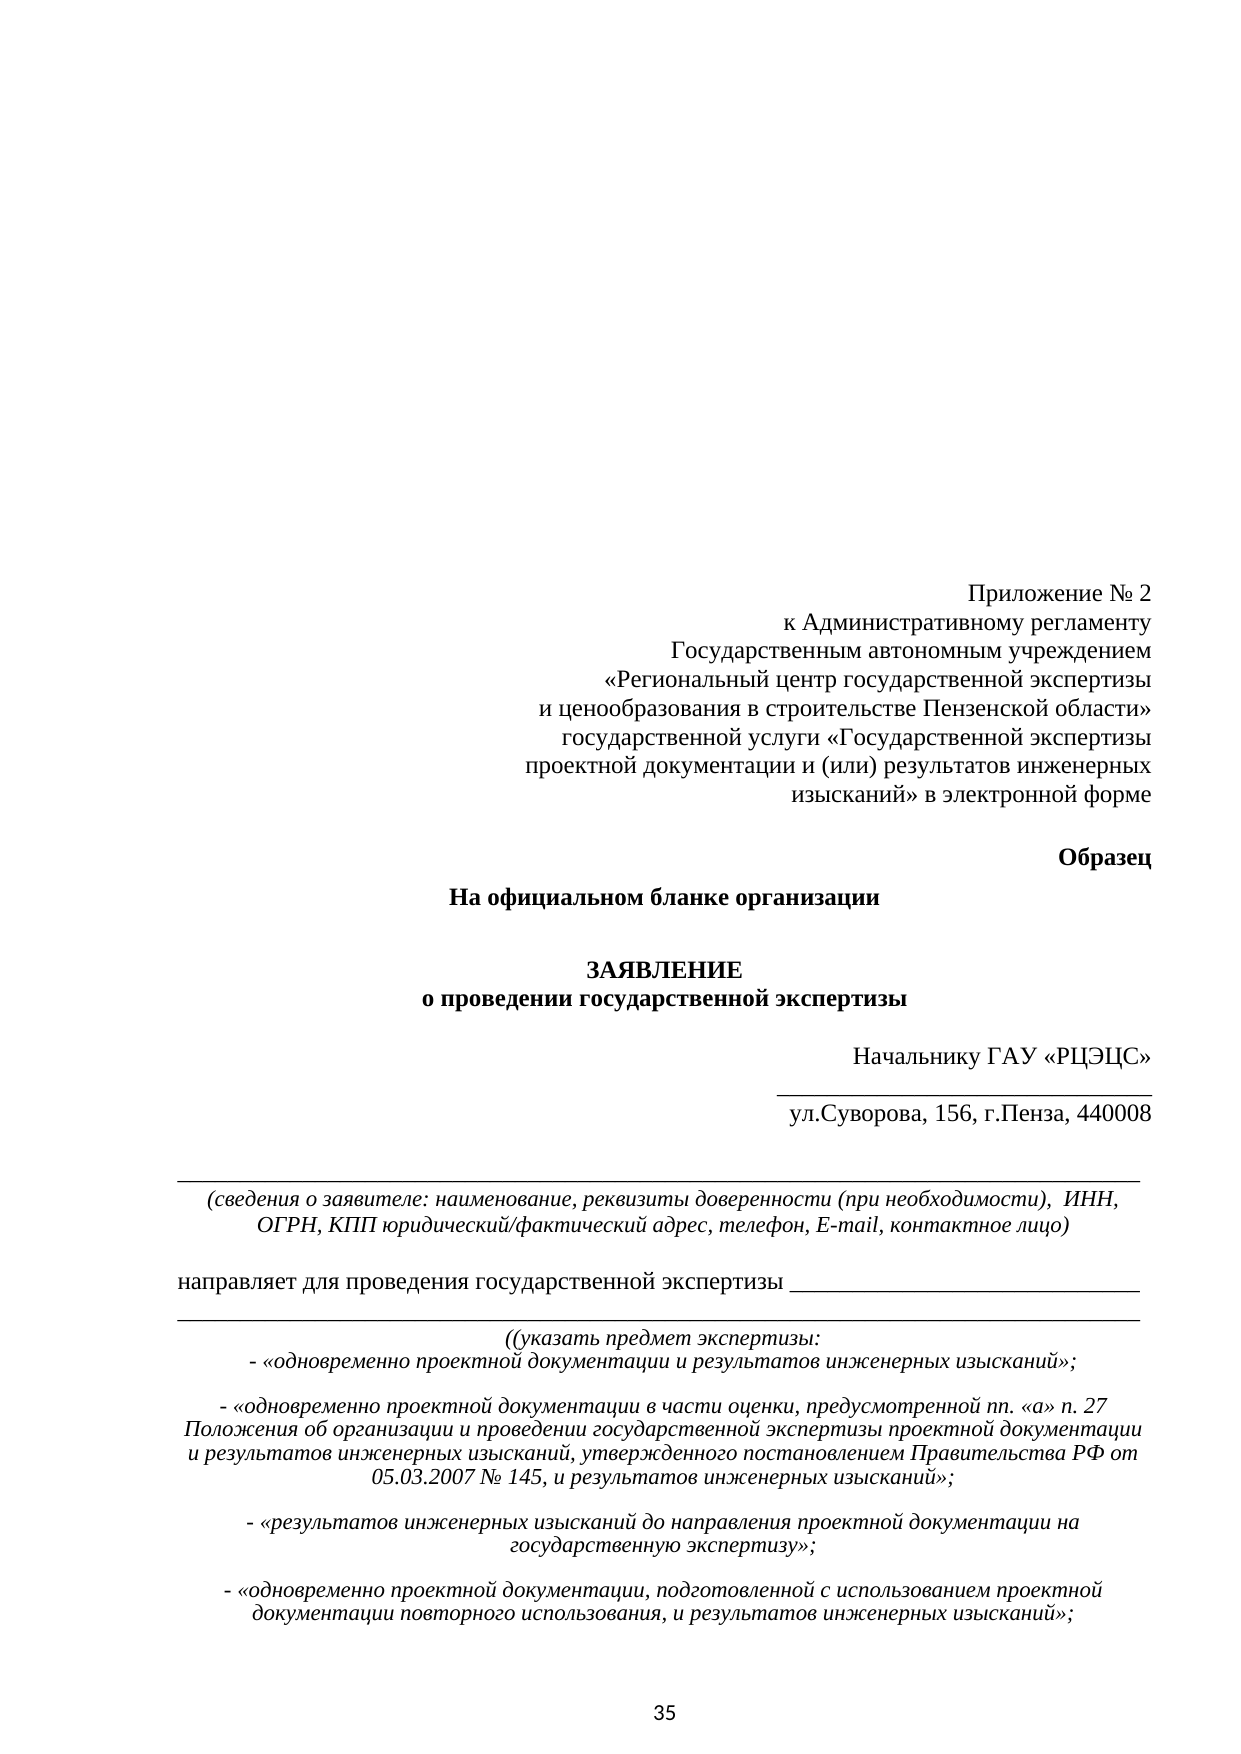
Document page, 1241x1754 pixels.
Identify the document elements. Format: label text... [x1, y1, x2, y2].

text - «одновременно проектной документации, подготовленной с использованием проектной документации повторного использования, и результатов инженерных изысканий»; [177, 1578, 1152, 1626]
text На официальном бланке организации [177, 882, 1152, 910]
text «Региональный центр государственной экспертизы [177, 664, 1152, 693]
text ул.Суворова, 156, г.Пенза, 440008 [177, 1098, 1152, 1127]
text направляет для проведения государственной экспертизы ____________________________ [177, 1266, 1152, 1295]
text - «результатов инженерных изысканий до направления проектной документации на государственную экспертизу»; [177, 1510, 1152, 1558]
text - «одновременно проектной документации и результатов инженерных изысканий»; [177, 1350, 1152, 1374]
text и ценообразования в строительстве Пензенской области» [177, 693, 1152, 722]
text ______________________________ [177, 1070, 1152, 1098]
text - «одновременно проектной документации в части оценки, предусмотренной пп. «а» п. 27 Положения об организации и проведении государственной экспертизы проектной документации и результатов инженерных изысканий, утвержденного постановлением Правительства РФ от 05.03.2007 № 145, и результатов инженерных изысканий»; [177, 1394, 1152, 1489]
text Начальнику ГАУ «РЦЭЦС» [177, 1041, 1152, 1070]
text _____________________________________________________________________________ [177, 1295, 1152, 1324]
text (сведения о заявителе: наименование, реквизиты доверенности (при необходимости), ИНН, ОГРН, КПП юридический/фактический адрес, телефон, E-mail, контактное лицо) [177, 1185, 1152, 1237]
text изысканий» в электронной форме [177, 779, 1152, 808]
text Государственным автономным учреждением [177, 636, 1152, 664]
text Образец [177, 842, 1152, 870]
text проектной документации и (или) результатов инженерных [177, 751, 1152, 779]
text к Административному регламенту [177, 607, 1152, 636]
text ЗАЯВЛЕНИЕ [177, 955, 1152, 983]
text ((указать предмет экспертизы: [177, 1324, 1152, 1350]
text Приложение № 2 [177, 578, 1152, 607]
text _____________________________________________________________________________ [177, 1156, 1152, 1185]
text о проведении государственной экспертизы [177, 983, 1152, 1012]
text государственной услуги «Государственной экспертизы [177, 722, 1152, 751]
